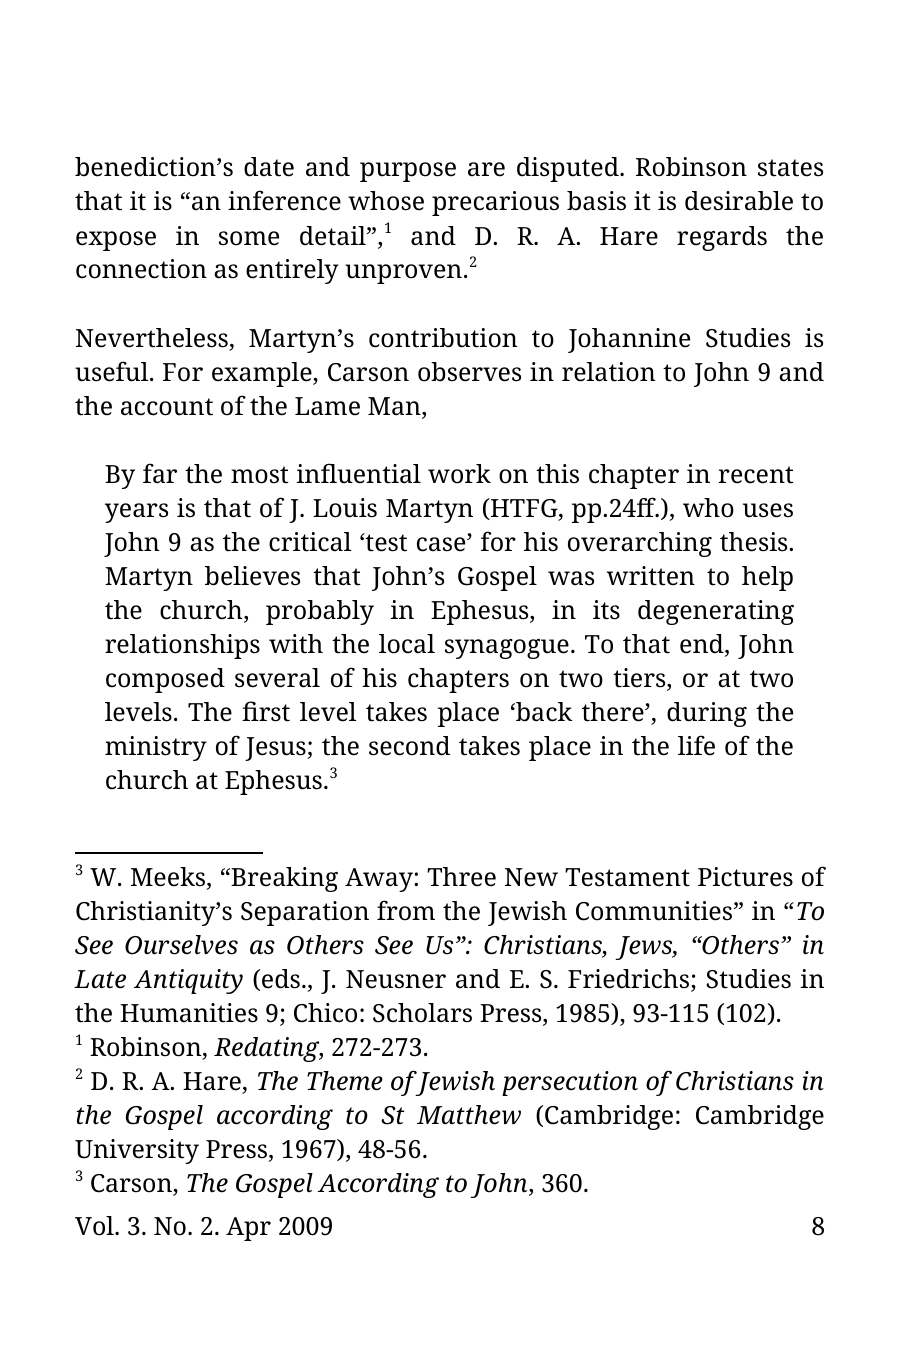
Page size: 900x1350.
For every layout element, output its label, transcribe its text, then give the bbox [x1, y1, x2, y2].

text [75, 150, 825, 286]
text Nevertheless, Martyn’s contribution to Johannine Studies is useful. For example, Carson observes in relation to John 9 and the account of the Lame Man, [75, 320, 825, 422]
text By far the most influential work on this chapter in recent years is that of J. Louis Martyn (HTFG, pp.24ff.), who uses John 9 as the critical ‘test case’ for his overarching thesis. Martyn believes that John’s Gospel was written to help the church, probably in Ephesus, in its degenerating relationships with the local synagogue. To that end, John composed several of his chapters on two tiers, or at two levels. The first level takes place ‘back there’, during the ministry of Jesus; the second takes place in the life of the church at Ephesus. [104, 457, 795, 797]
